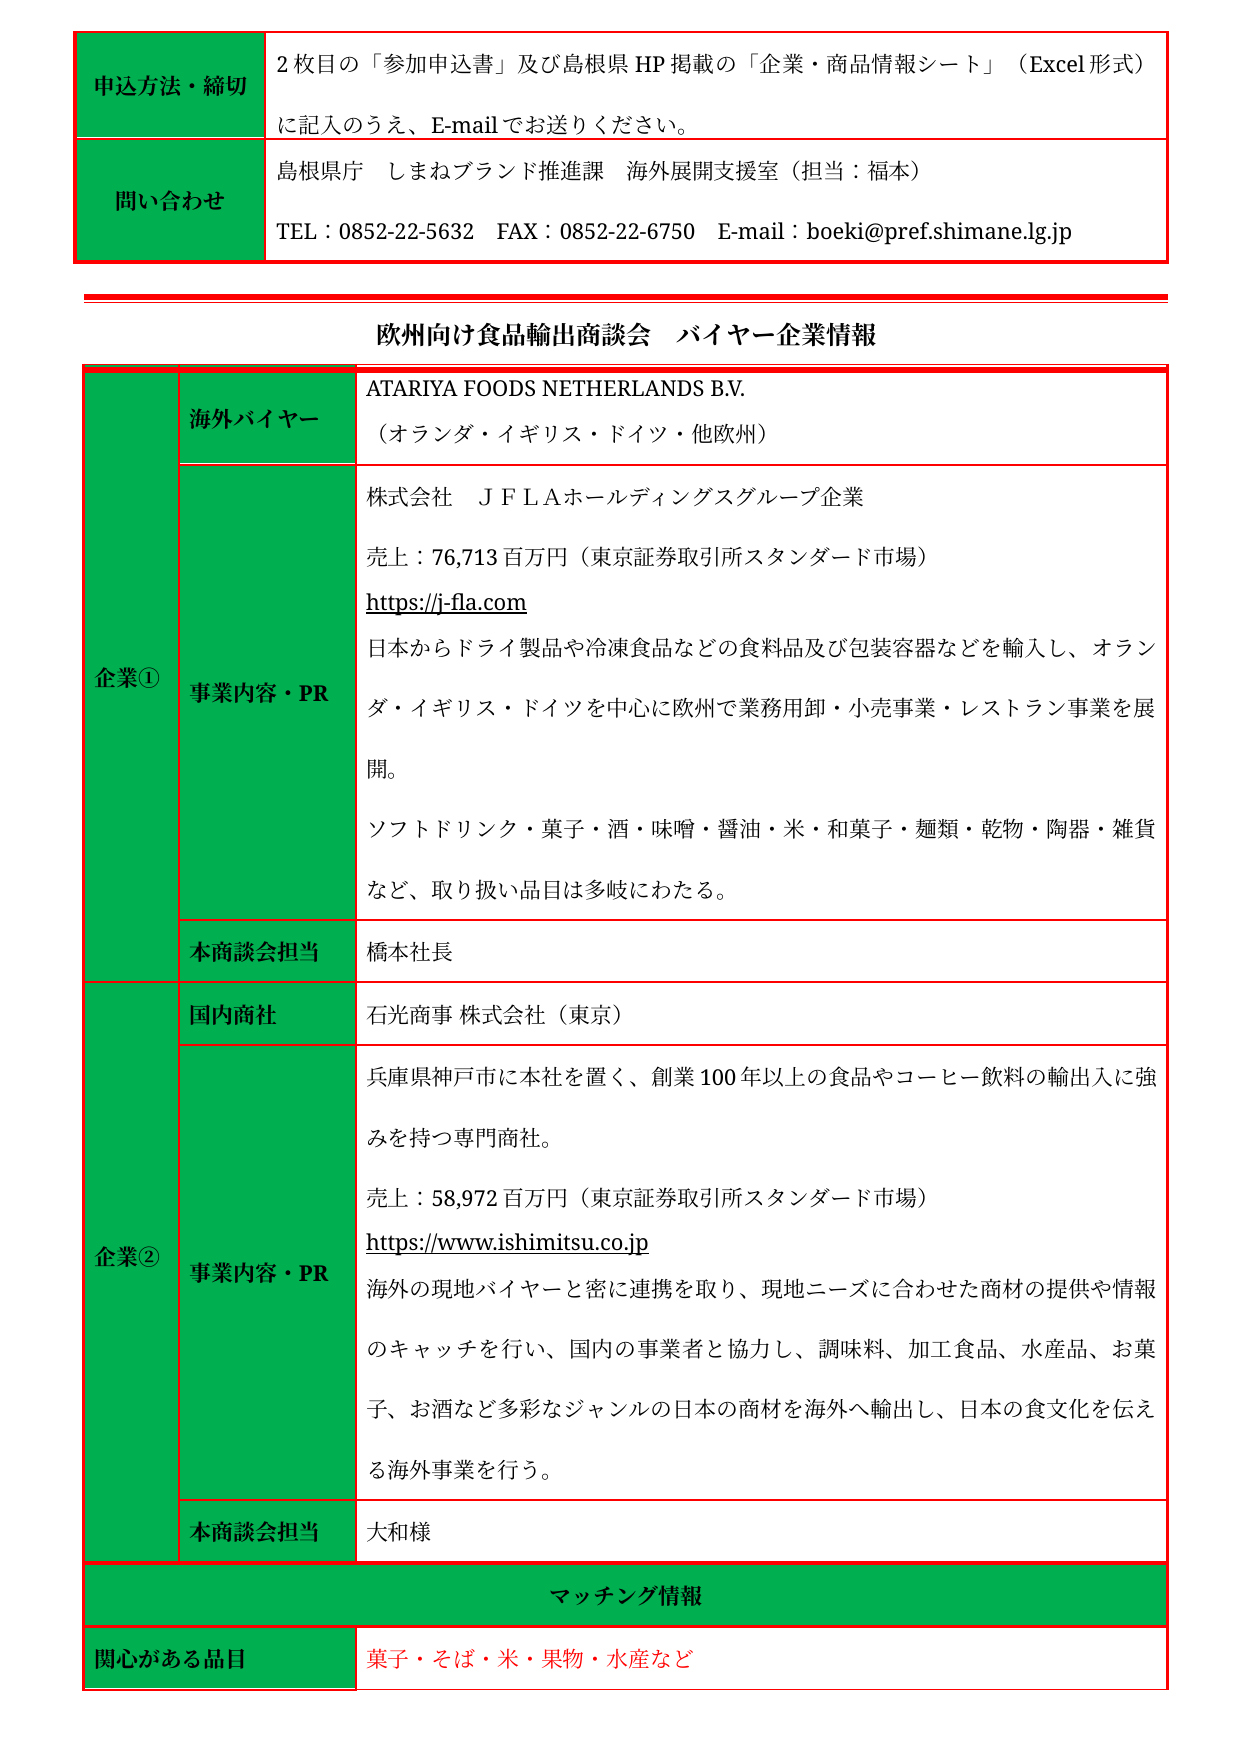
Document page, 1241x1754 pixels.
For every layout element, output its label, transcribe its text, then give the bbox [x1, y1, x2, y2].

table_cell 申込方法・締切 [77, 33, 264, 137]
table_header 欧州向け食品輸出商談会 バイヤー企業情報 [84, 303, 1168, 363]
table_cell 石光商事 株式会社（東京） [357, 983, 1166, 1044]
table_cell 菓子・そば・米・果物・水産など [357, 1628, 1166, 1688]
table_cell 問い合わせ [77, 140, 264, 260]
table_cell 株式会社 ＪＦＬＡホールディングスグループ企業 売上：76,713百万円（東京証券取引所スタンダード市場） https://j-fla.com 日本からドライ製品や冷凍食品などの食料品及び包装容器などを輸入し、オランダ・イギリス・ドイツを中心に欧州で業務用卸・小売事業・レストラン事業を展開。 ソフトドリンク・菓子・酒・味噌・醤油・米・和菓子・麺類・乾物・陶器・雑貨など、取り扱い品目は多岐にわたる。 [357, 466, 1166, 919]
table_cell 関心がある品目 [85, 1628, 355, 1688]
table_cell 本商談会担当 [180, 1501, 355, 1561]
table_cell 海外バイヤー [180, 373, 355, 463]
table_cell 2枚目の「参加申込書」及び島根県HP掲載の「企業・商品情報シート」（Excel形式）に記入のうえ、E-mailでお送りください。 申込締切：2024年3月1日（金） ※シートの提出も同日締切とします。 [266, 33, 1166, 137]
table_cell 島根県庁 しまねブランド推進課 海外展開支援室（担当：福本） TEL：0852-22-5632 FAX：0852-22-6750 E-mail：boeki@pref.shimane.lg.jp [266, 140, 1166, 260]
table_cell 橋本社長 [357, 921, 1166, 981]
table_cell ATARIYA FOODS NETHERLANDS B.V. （オランダ・イギリス・ドイツ・他欧州） [357, 373, 1166, 463]
table_cell 大和様 [357, 1501, 1166, 1561]
table_cell 本商談会担当 [180, 921, 355, 981]
table_cell 兵庫県神戸市に本社を置く、創業100年以上の食品やコーヒー飲料の輸出入に強みを持つ専門商社。 売上：58,972百万円（東京証券取引所スタンダード市場） https://www.ishimitsu.co.jp 海外の現地バイヤーと密に連携を取り、現地ニーズに合わせた商材の提供や情報のキャッチを行い、国内の事業者と協力し、調味料、加工食品、水産品、お菓子、お酒など多彩なジャンルの日本の商材を海外へ輸出し、日本の食文化を伝える海外事業を行う。 [357, 1046, 1166, 1499]
table_cell 事業内容・PR [180, 1046, 355, 1499]
table_cell マッチング情報 [85, 1565, 1166, 1625]
table_cell 事業内容・PR [180, 466, 355, 919]
table_cell 企業② [85, 983, 178, 1499]
table_cell [85, 1499, 178, 1561]
table_cell 国内商社 [180, 983, 355, 1044]
table_cell 企業① [85, 373, 178, 981]
